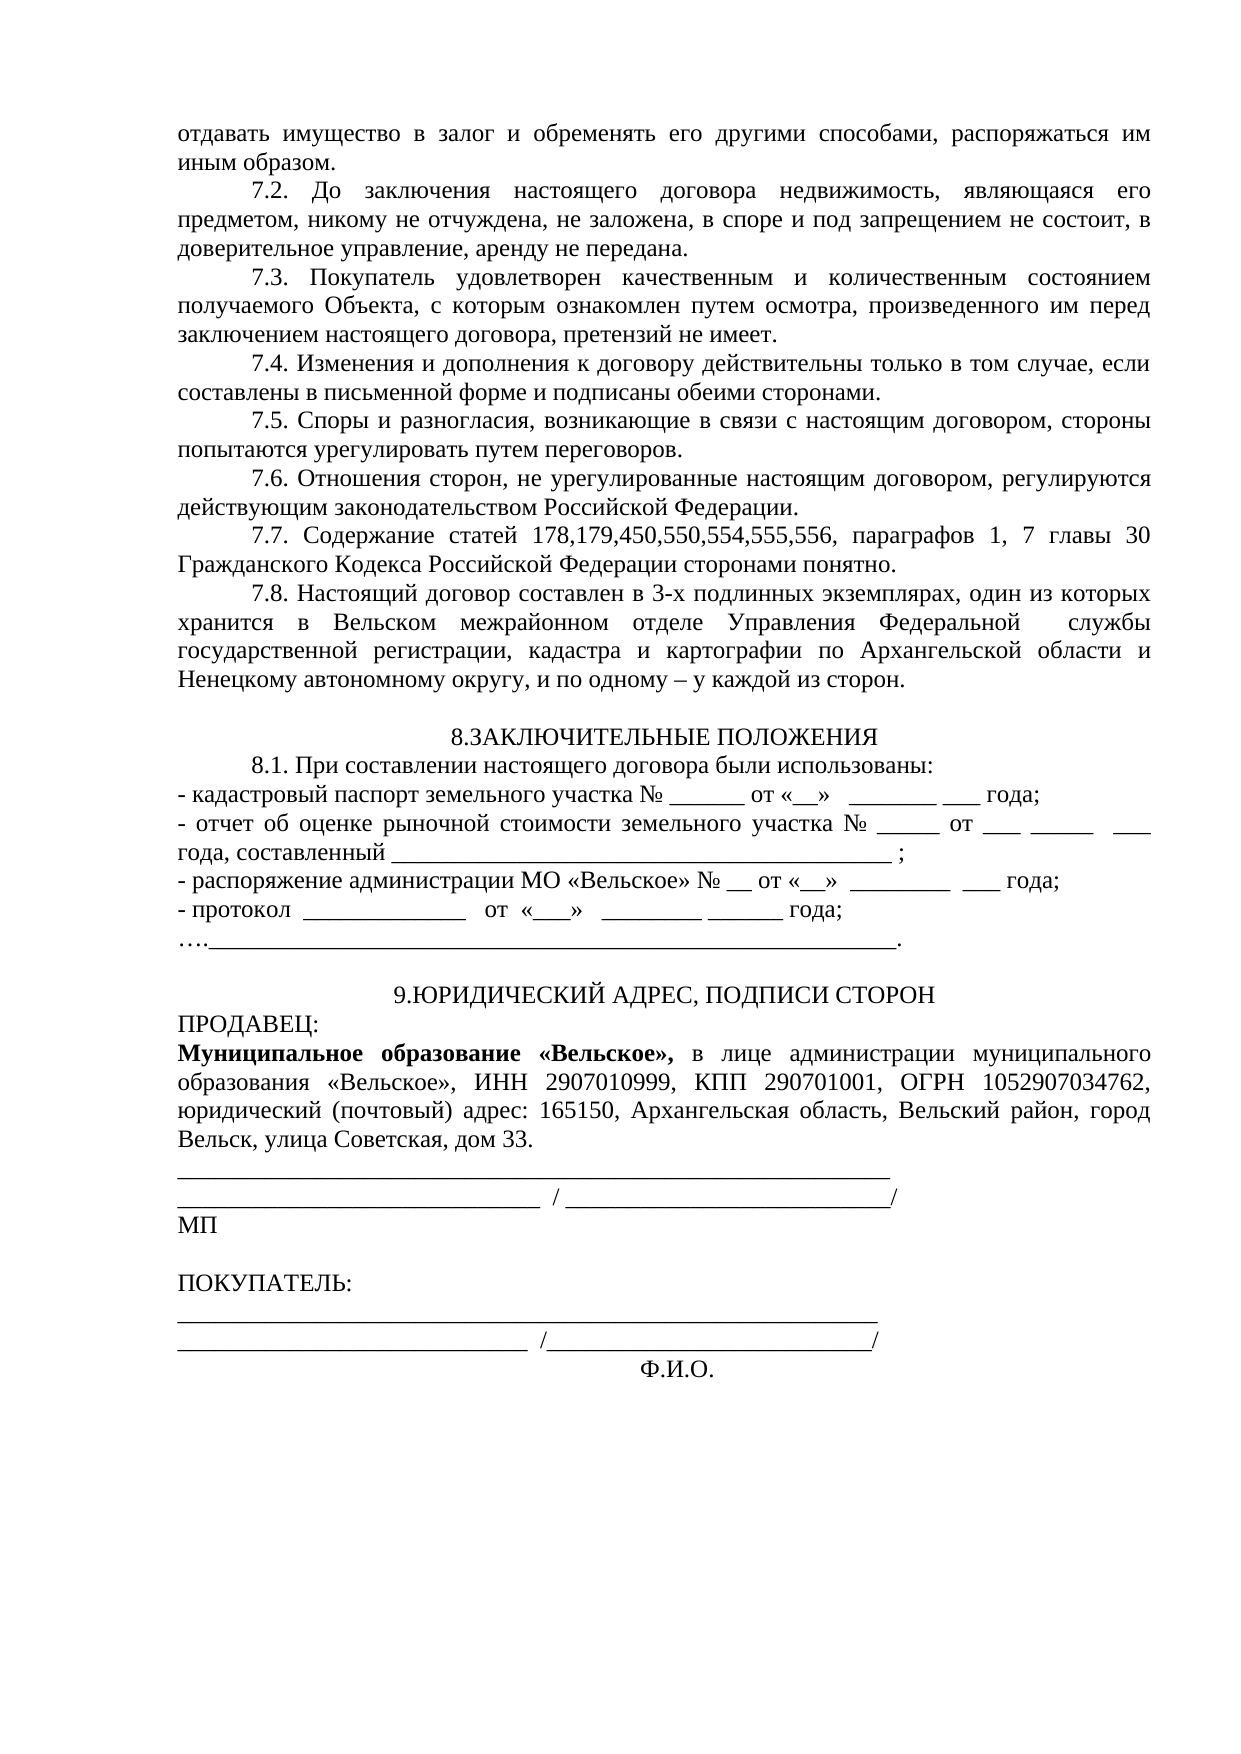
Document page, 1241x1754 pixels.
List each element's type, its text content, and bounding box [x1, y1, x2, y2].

text ПРОДАВЕЦ: [177, 1009, 1152, 1038]
text 7.6. Отношения сторон, не урегулированные настоящим договором, регулируются действующим законодательством Российской Федерации. [177, 463, 1152, 521]
text 7.5. Споры и разногласия, возникающие в связи с настоящим договором, стороны попытаются урегулировать путем переговоров. [177, 406, 1152, 463]
text - отчет об оценке рыночной стоимости земельного участка № _____ от ___ _____ ___ года, составленный ________________________________________ ; [177, 808, 1152, 866]
subtitle Муниципальное образование «Вельское», в лице администрации муниципального образования «Вельское», ИНН 2907010999, КПП 290701001, ОГРН 1052907034762, юридический (почтовый) адрес: 165150, Архангельская область, Вельский район, город Вельск, улица Советская, дом 33. [177, 1038, 1152, 1153]
text 8.ЗАКЛЮЧИТЕЛЬНЫЕ ПОЛОЖЕНИЯ [177, 722, 1152, 751]
text 8.1. При составлении настоящего договора были использованы: [177, 751, 1152, 779]
text 7.4. Изменения и дополнения к договору действительны только в том случае, если составлены в письменной форме и подписаны обеими сторонами. [177, 348, 1152, 406]
text Ф.И.О. [177, 1354, 1152, 1383]
text ____________________________ /__________________________/ [177, 1326, 1152, 1354]
text ПОКУПАТЕЛЬ: [177, 1268, 1152, 1297]
text - кадастровый паспорт земельного участка № ______ от «__» _______ ___ года; [177, 779, 1152, 808]
text …._______________________________________________________. [177, 923, 1152, 952]
text 7.7. Содержание статей 178,179,450,550,554,555,556, параграфов 1, 7 главы 30 Гражданского Кодекса Российской Федерации сторонами понятно. [177, 521, 1152, 578]
text _____________________________ / __________________________/ [177, 1182, 1152, 1211]
text МП [177, 1211, 1152, 1239]
text 7.8. Настоящий договор составлен в 3-х подлинных экземплярах, один из которых хранится в Вельском межрайонном отделе Управления Федеральной службы государственной регистрации, кадастра и картографии по Архангельской области и Ненецкому автономному округу, и по одному – у каждой из сторон. [177, 578, 1152, 693]
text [177, 118, 1152, 176]
text 9.ЮРИДИЧЕСКИЙ АДРЕС, ПОДПИСИ СТОРОН [177, 981, 1152, 1009]
text 7.2. До заключения настоящего договора недвижимость, являющаяся его предметом, никому не отчуждена, не заложена, в споре и под запрещением не состоит, в доверительное управление, аренду не передана. [177, 176, 1152, 262]
text _________________________________________________________ [177, 1153, 1152, 1182]
text - протокол _____________ от «___» ________ ______ года; [177, 894, 1152, 923]
text - распоряжение администрации МО «Вельское» № __ от «__» ________ ___ года; [177, 866, 1152, 894]
text ________________________________________________________ [177, 1297, 1152, 1326]
text 7.3. Покупатель удовлетворен качественным и количественным состоянием получаемого Объекта, с которым ознакомлен путем осмотра, произведенного им перед заключением настоящего договора, претензий не имеет. [177, 262, 1152, 348]
